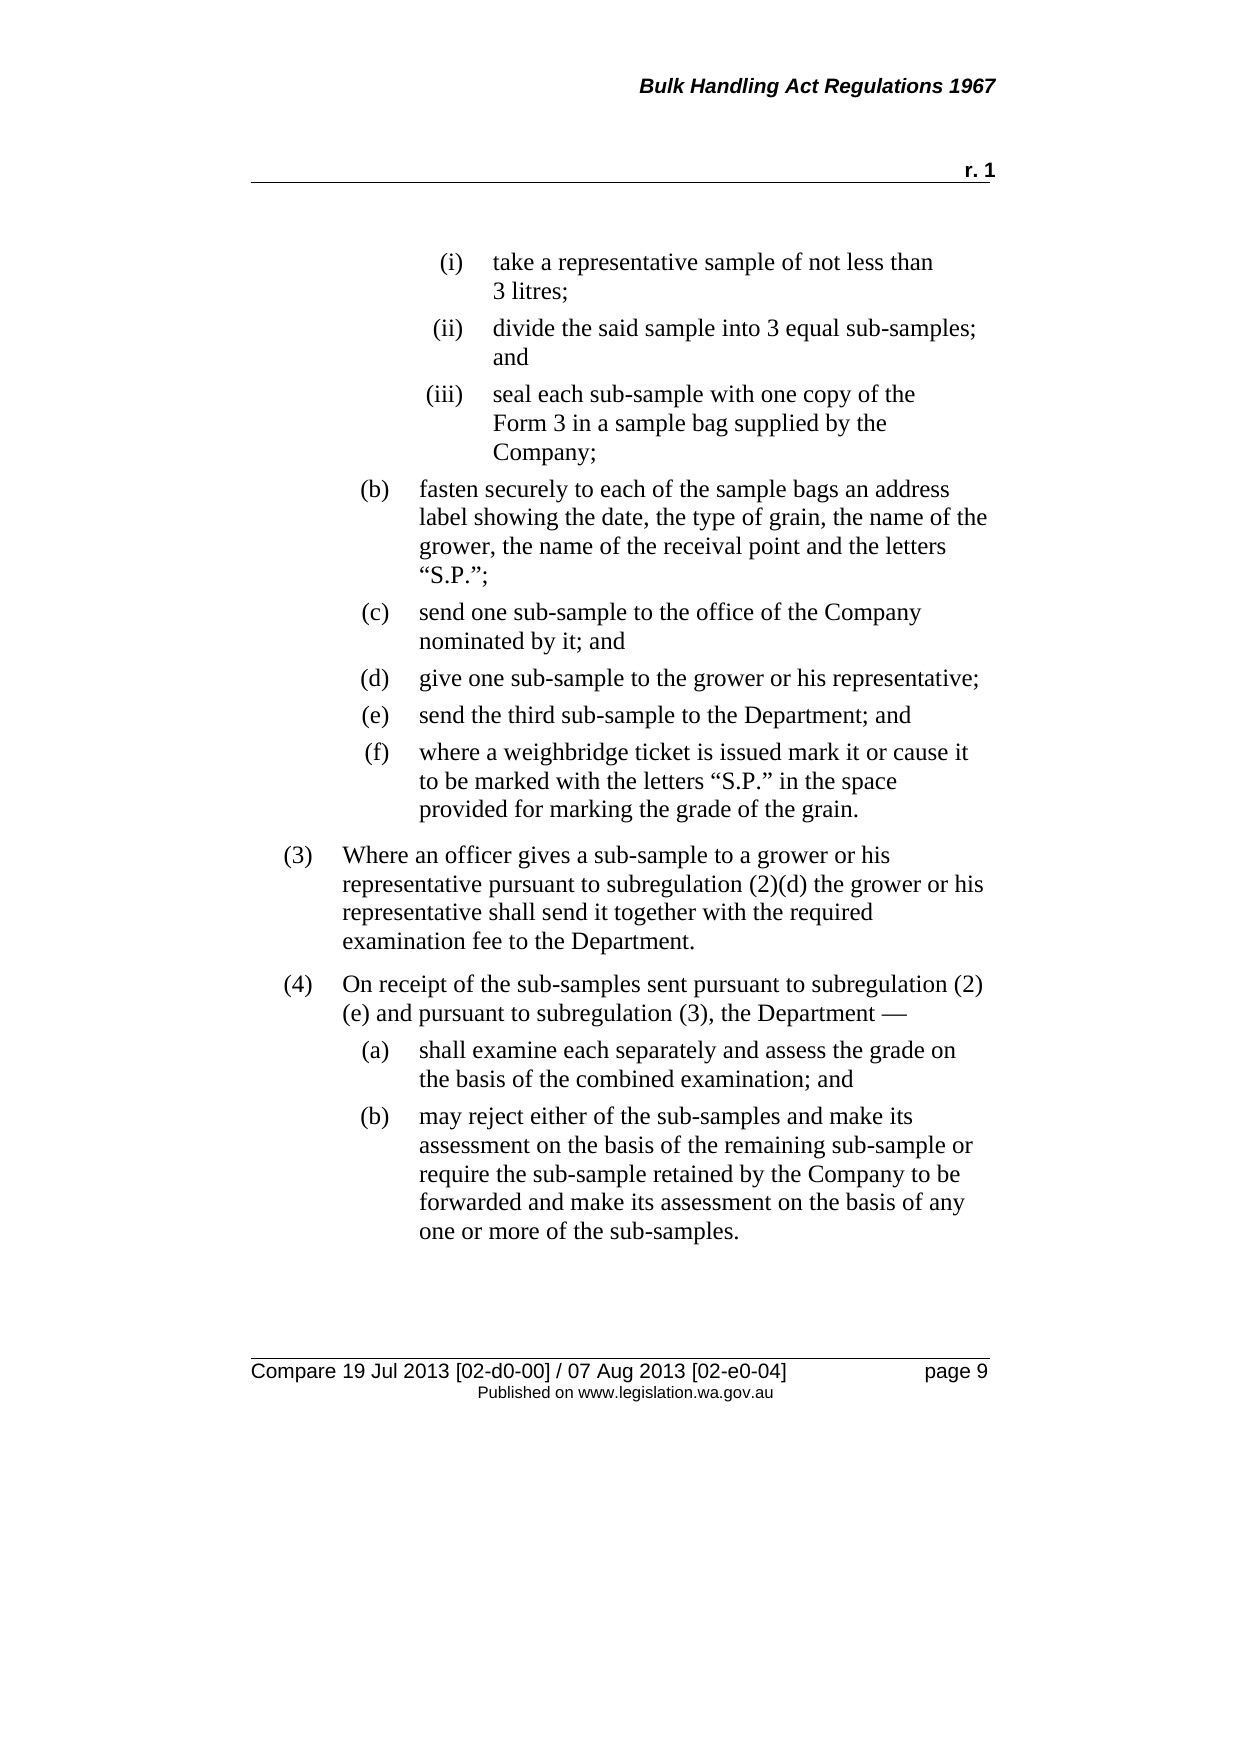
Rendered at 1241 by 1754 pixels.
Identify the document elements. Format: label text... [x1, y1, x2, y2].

text (3) Where an officer gives a sub-sample to a grower or his representative pursuant to subregulation (2)(d) the grower or his representative shall send it together with the required examination fee to the Department. [251, 840, 990, 955]
text (a) shall examine each separately and assess the grade on the basis of the combined examination; and [251, 1035, 990, 1093]
text (4) On receipt of the sub-samples sent pursuant to subregulation (2)(e) and pursuant to subregulation (3), the Department — [251, 969, 990, 1027]
text (d) give one sub-sample to the grower or his representative; [251, 663, 990, 692]
text (ii) divide the said sample into 3 equal sub-samples; and [251, 313, 990, 371]
text (f) where a weighbridge ticket is issued mark it or cause it to be marked with the letters “S.P.” in the space provided for marking the grade of the grain. [251, 737, 990, 823]
text (iii) seal each sub-sample with one copy of the Form 3 in a sample bag supplied by the Company; [251, 379, 990, 465]
text (i) take a representative sample of not less than 3 litres; [251, 247, 990, 305]
text (c) send one sub-sample to the office of the Company nominated by it; and [251, 597, 990, 654]
text (e) send the third sub-sample to the Department; and [251, 700, 990, 729]
text (b) may reject either of the sub-samples and make its assessment on the basis of the remaining sub-sample or require the sub-sample retained by the Company to be forwarded and make its assessment on the basis of any one or more of the sub-samples. [251, 1101, 990, 1245]
text (b) fasten securely to each of the sample bags an address label showing the date, the type of grain, the name of the grower, the name of the receival point and the letters “S.P.”; [251, 474, 990, 589]
